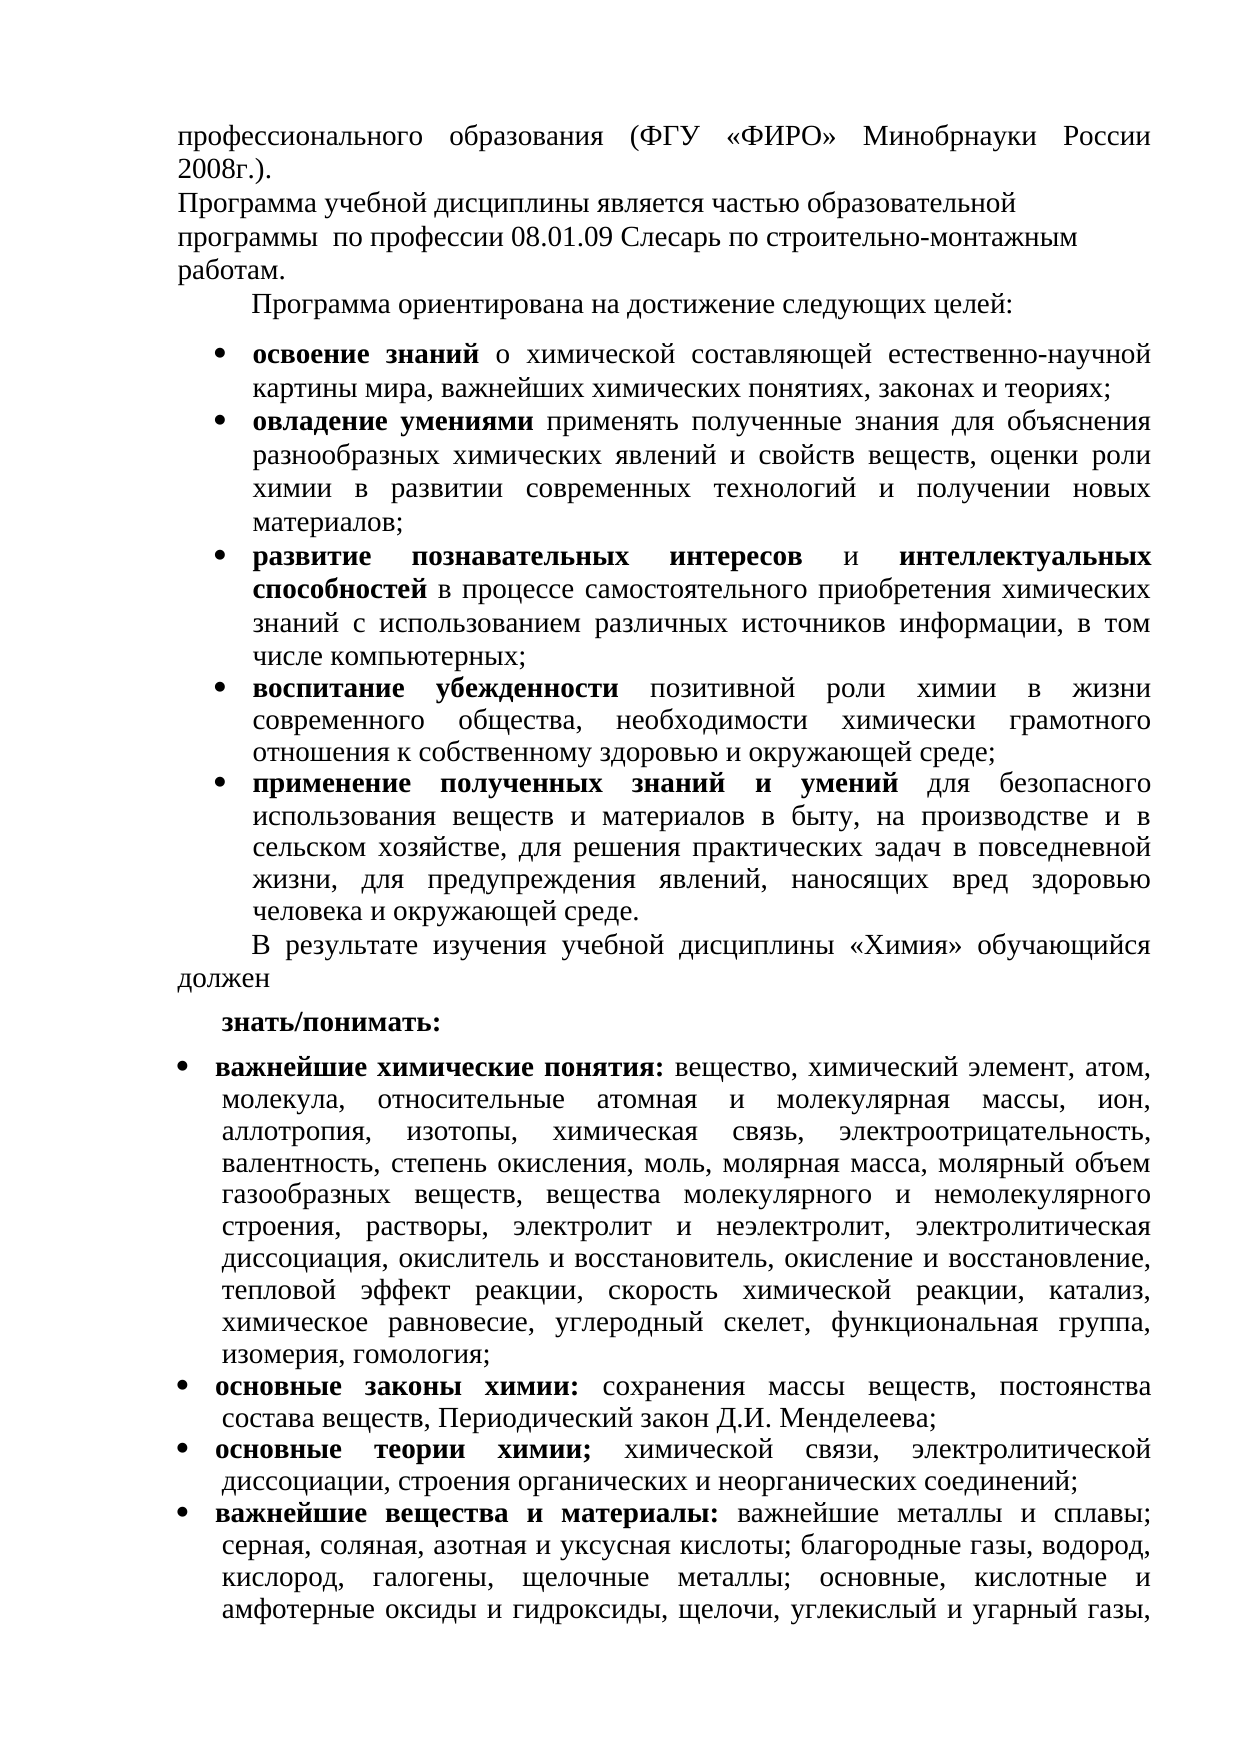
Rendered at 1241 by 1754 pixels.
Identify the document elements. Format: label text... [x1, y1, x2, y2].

list основные законы химии: сохранения массы веществ, постоянства состава веществ, Периодический закон Д.И. Менделеева; [177, 1369, 1152, 1433]
list овладение умениями применять полученные знания для объяснения разнообразных химических явлений и свойств веществ, оценки роли химии в развитии современных технологий и получении новых материалов; [215, 403, 1152, 538]
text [177, 118, 1152, 185]
list освоение знаний о химической составляющей естественно-научной картины мира, важнейших химических понятиях, законах и теориях; [215, 336, 1152, 403]
text В результате изучения учебной дисциплины «Химия» обучающийся должен [177, 927, 1152, 994]
list воспитание убежденности позитивной роли химии в жизни современного общества, необходимости химически грамотного отношения к собственному здоровью и окружающей среде; [215, 672, 1152, 767]
list основные теории химии; химической связи, электролитической диссоциации, строения органических и неорганических соединений; [177, 1433, 1152, 1497]
text Программа учебной дисциплины является частью образовательной программы по профессии 08.01.09 Слесарь по строительно-монтажным работам. [177, 185, 1152, 286]
text знать/понимать: [177, 1006, 1152, 1038]
list важнейшие химические понятия: вещество, химический элемент, атом, молекула, относительные атомная и молекулярная массы, ион, аллотропия, изотопы, химическая связь, электроотрицательность, валентность, степень окисления, моль, молярная масса, молярный объем газообразных веществ, вещества молекулярного и немолекулярного строения, растворы, электролит и неэлектролит, электролитическая диссоциация, окислитель и восстановитель, окисление и восстановление, тепловой эффект реакции, скорость химической реакции, катализ, химическое равновесие, углеродный скелет, функциональная группа, изомерия, гомология; [177, 1051, 1152, 1369]
text Программа ориентирована на достижение следующих целей: [177, 286, 1152, 319]
list применение полученных знаний и умений для безопасного использования веществ и материалов в быту, на производстве и в сельском хозяйстве, для решения практических задач в повседневной жизни, для предупреждения явлений, наносящих вред здоровью человека и окружающей среде. [215, 767, 1152, 927]
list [177, 1497, 1152, 1624]
list развитие познавательных интересов и интеллектуальных способностей в процессе самостоятельного приобретения химических знаний с использованием различных источников информации, в том числе компьютерных; [215, 538, 1152, 672]
